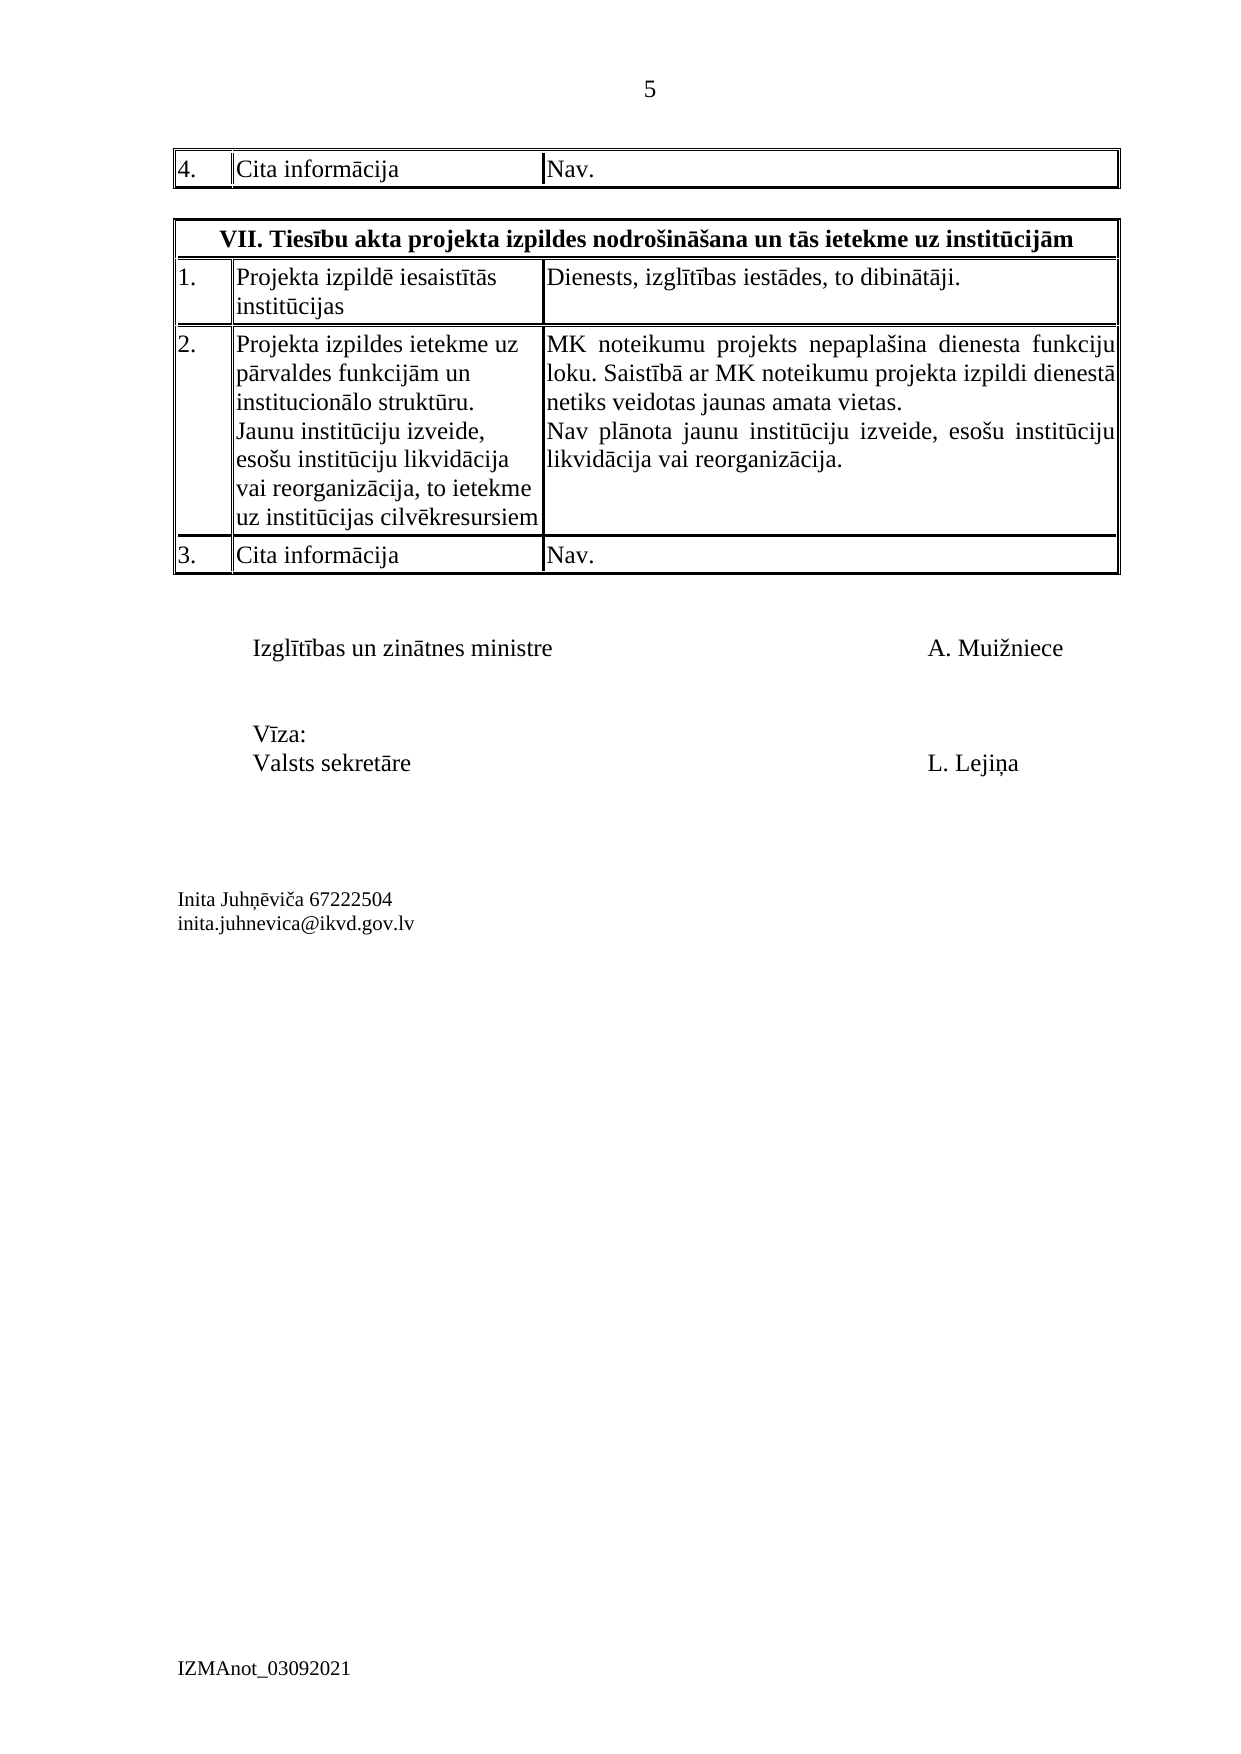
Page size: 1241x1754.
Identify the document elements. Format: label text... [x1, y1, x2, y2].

table_cell Nav. [543, 151, 1117, 186]
text Valsts sekretāre L. Lejiņa [177, 748, 1122, 805]
table_cell Dienests, izglītības iestādes, to dibinātāji. [545, 256, 1118, 323]
table_cell Cita informācija [233, 537, 543, 572]
table_cell 1. [176, 256, 231, 323]
table_cell Projekta izpildē iesaistītās institūcijas [234, 260, 542, 323]
table_cell Projekta izpildes ietekme uz pārvaldes funkcijām un institucionālo struktūru. Jaunu institūciju izveide, esošu institūciju likvidācija vai reorganizācija, to ietekme uz institūcijas cilvēkresursiem [234, 327, 542, 534]
table_cell Cita informācija [233, 151, 543, 186]
text Izglītības un zinātnes ministre A. Muižniece [177, 633, 1122, 662]
table_cell 2. [176, 323, 231, 534]
table_cell 4. [176, 151, 233, 186]
text inita.juhnevica@ikvd.gov.lv [177, 911, 1122, 935]
table_header VII. Tiesību akta projekta izpildes nodrošināšana un tās ietekme uz institūcijām [176, 221, 1117, 256]
table_cell 3. [176, 534, 233, 572]
table_cell MK noteikumu projekts nepaplašina dienesta funkciju loku. Saistībā ar MK noteikumu projekta izpildi dienestā netiks veidotas jaunas amata vietas. Nav plānota jaunu institūciju izveide, esošu institūciju likvidācija vai reorganizācija. [545, 323, 1118, 534]
text Vīza: [177, 719, 1122, 748]
table_cell Nav. [543, 534, 1117, 572]
text Inita Juhņēviča 67222504 [177, 887, 1122, 911]
